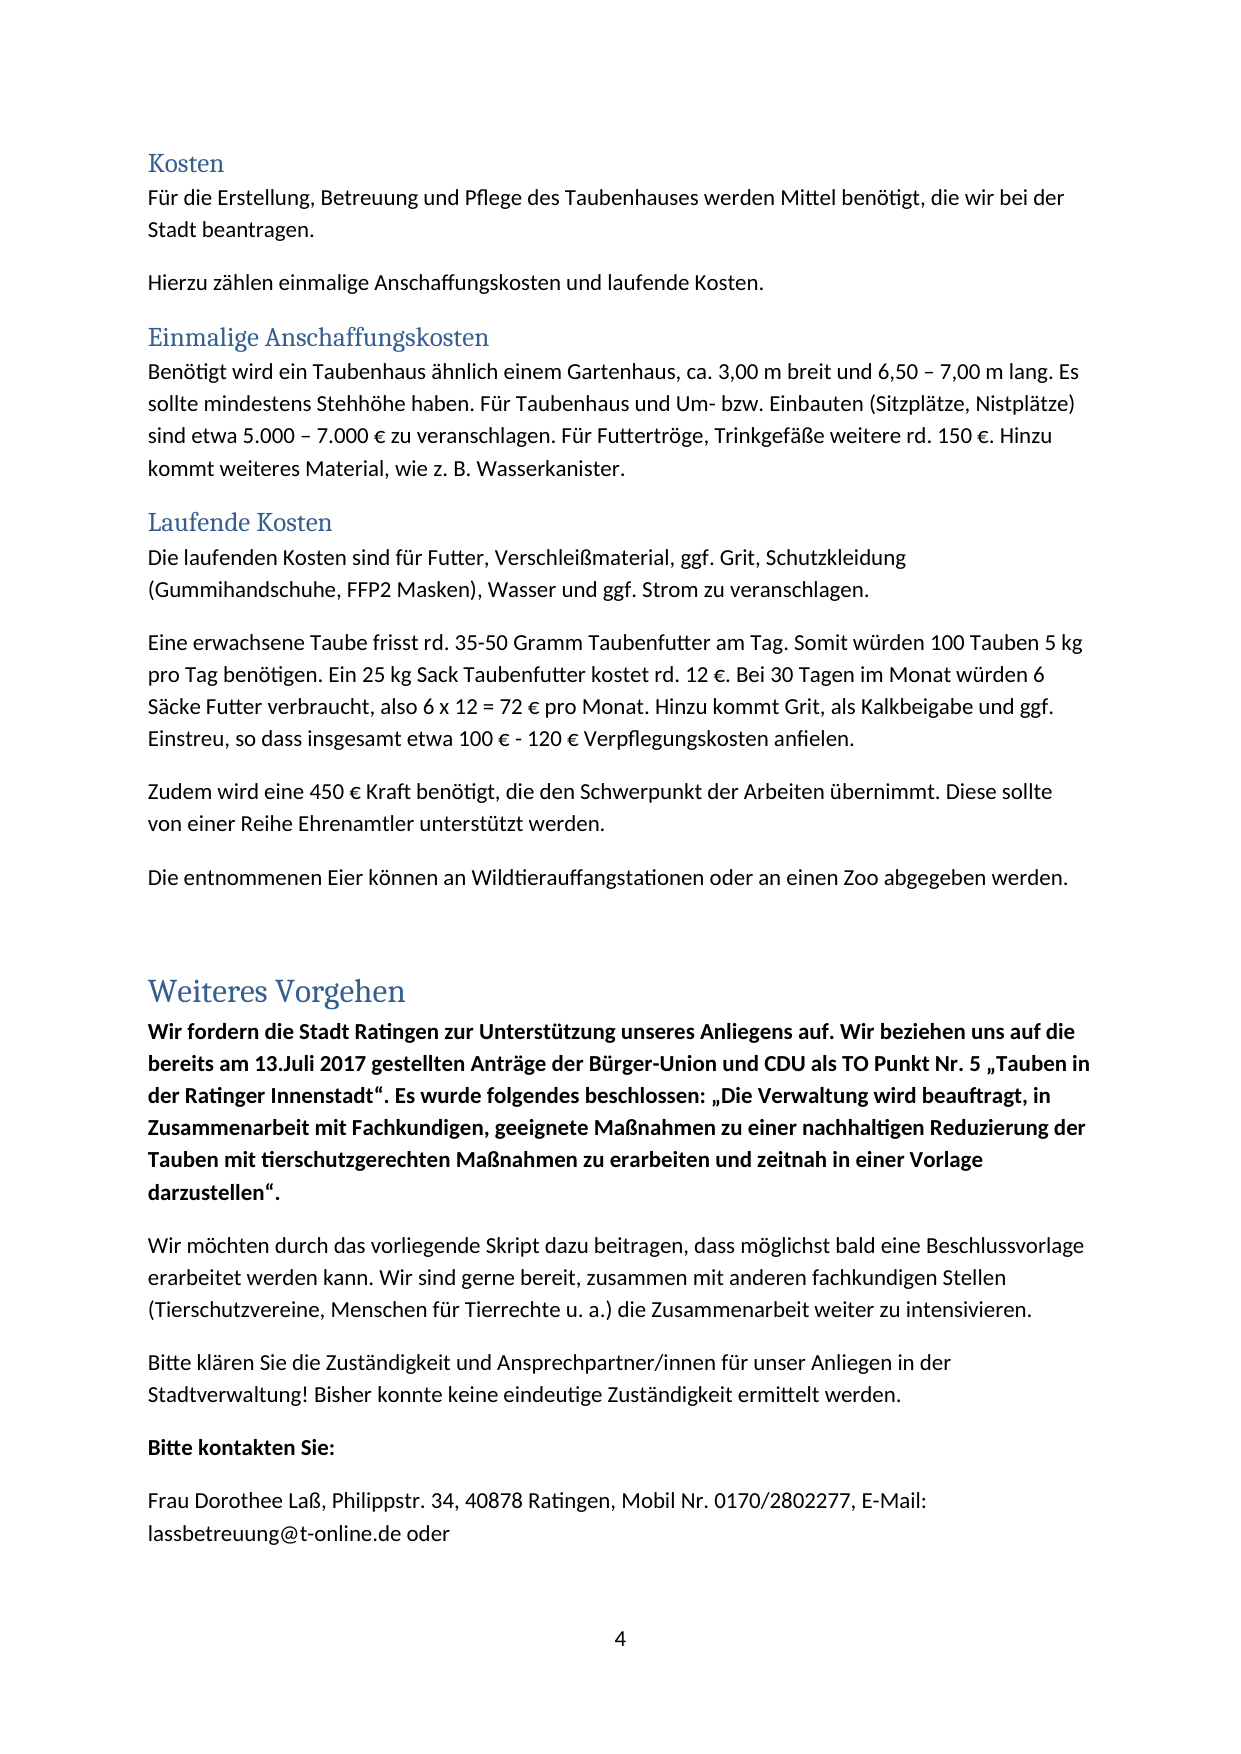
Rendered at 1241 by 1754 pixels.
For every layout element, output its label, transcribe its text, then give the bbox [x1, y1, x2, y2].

text Hierzu zählen einmalige Anschaffungskosten und laufende Kosten. [148, 268, 1093, 297]
text Bitte klären Sie die Zuständigkeit und Ansprechpartner/innen für unser Anliegen in der Stadtverwaltung! Bisher konnte keine eindeutige Zuständigkeit ermittelt werden. [148, 1348, 1093, 1408]
text Die laufenden Kosten sind für Futter, Verschleißmaterial, ggf. Grit, Schutzkleidung (Gummihandschuhe, FFP2 Masken), Wasser und ggf. Strom zu veranschlagen. [148, 543, 1093, 603]
text Wir fordern die Stadt Ratingen zur Unterstützung unseres Anliegens auf. Wir beziehen uns auf die bereits am 13.Juli 2017 gestellten Anträge der Bürger-Union und CDU als TO Punkt Nr. 5 „Tauben in der Ratinger Innenstadt“. Es wurde folgendes beschlossen: „Die Verwaltung wird beauftragt, in Zusammenarbeit mit Fachkundigen, geeignete Maßnahmen zu einer nachhaltigen Reduzierung der Tauben mit tierschutzgerechten Maßnahmen zu erarbeiten und zeitnah in einer Vorlage darzustellen“. [148, 1017, 1093, 1206]
subtitle Kosten [148, 148, 1093, 179]
subtitle Weiteres Vorgehen [148, 973, 1093, 1011]
text Die entnommenen Eier können an Wildtierauffangstationen oder an einen Zoo abgegeben werden. [148, 863, 1093, 891]
text Benötigt wird ein Taubenhaus ähnlich einem Gartenhaus, ca. 3,00 m breit und 6,50 – 7,00 m lang. Es sollte mindestens Stehhöhe haben. Für Taubenhaus und Um- bzw. Einbauten (Sitzplätze, Nistplätze) sind etwa 5.000 – 7.000 € zu veranschlagen. Für Futtertröge, Trinkgefäße weitere rd. 150 €. Hinzu kommt weiteres Material, wie z. B. Wasserkanister. [148, 357, 1093, 482]
subtitle Laufende Kosten [148, 507, 1093, 538]
text Frau Dorothee Laß, Philippstr. 34, 40878 Ratingen, Mobil Nr. 0170/2802277, E-Mail: lassbetreuung@t-online.de oder [148, 1486, 1093, 1547]
subtitle Einmalige Anschaffungskosten [148, 322, 1093, 353]
text Für die Erstellung, Betreuung und Pflege des Taubenhauses werden Mittel benötigt, die wir bei der Stadt beantragen. [148, 183, 1093, 243]
text Zudem wird eine 450 € Kraft benötigt, die den Schwerpunkt der Arbeiten übernimmt. Diese sollte von einer Reihe Ehrenamtler unterstützt werden. [148, 777, 1093, 838]
text Wir möchten durch das vorliegende Skript dazu beitragen, dass möglichst bald eine Beschlussvorlage erarbeitet werden kann. Wir sind gerne bereit, zusammen mit anderen fachkundigen Stellen (Tierschutzvereine, Menschen für Tierrechte u. a.) die Zusammenarbeit weiter zu intensivieren. [148, 1231, 1093, 1323]
text Eine erwachsene Taube frisst rd. 35-50 Gramm Taubenfutter am Tag. Somit würden 100 Tauben 5 kg pro Tag benötigen. Ein 25 kg Sack Taubenfutter kostet rd. 12 €. Bei 30 Tagen im Monat würden 6 Säcke Futter verbraucht, also 6 x 12 = 72 € pro Monat. Hinzu kommt Grit, als Kalkbeigabe und ggf. Einstreu, so dass insgesamt etwa 100 € - 120 € Verpflegungskosten anfielen. [148, 628, 1093, 752]
text Bitte kontakten Sie: [148, 1433, 1093, 1461]
